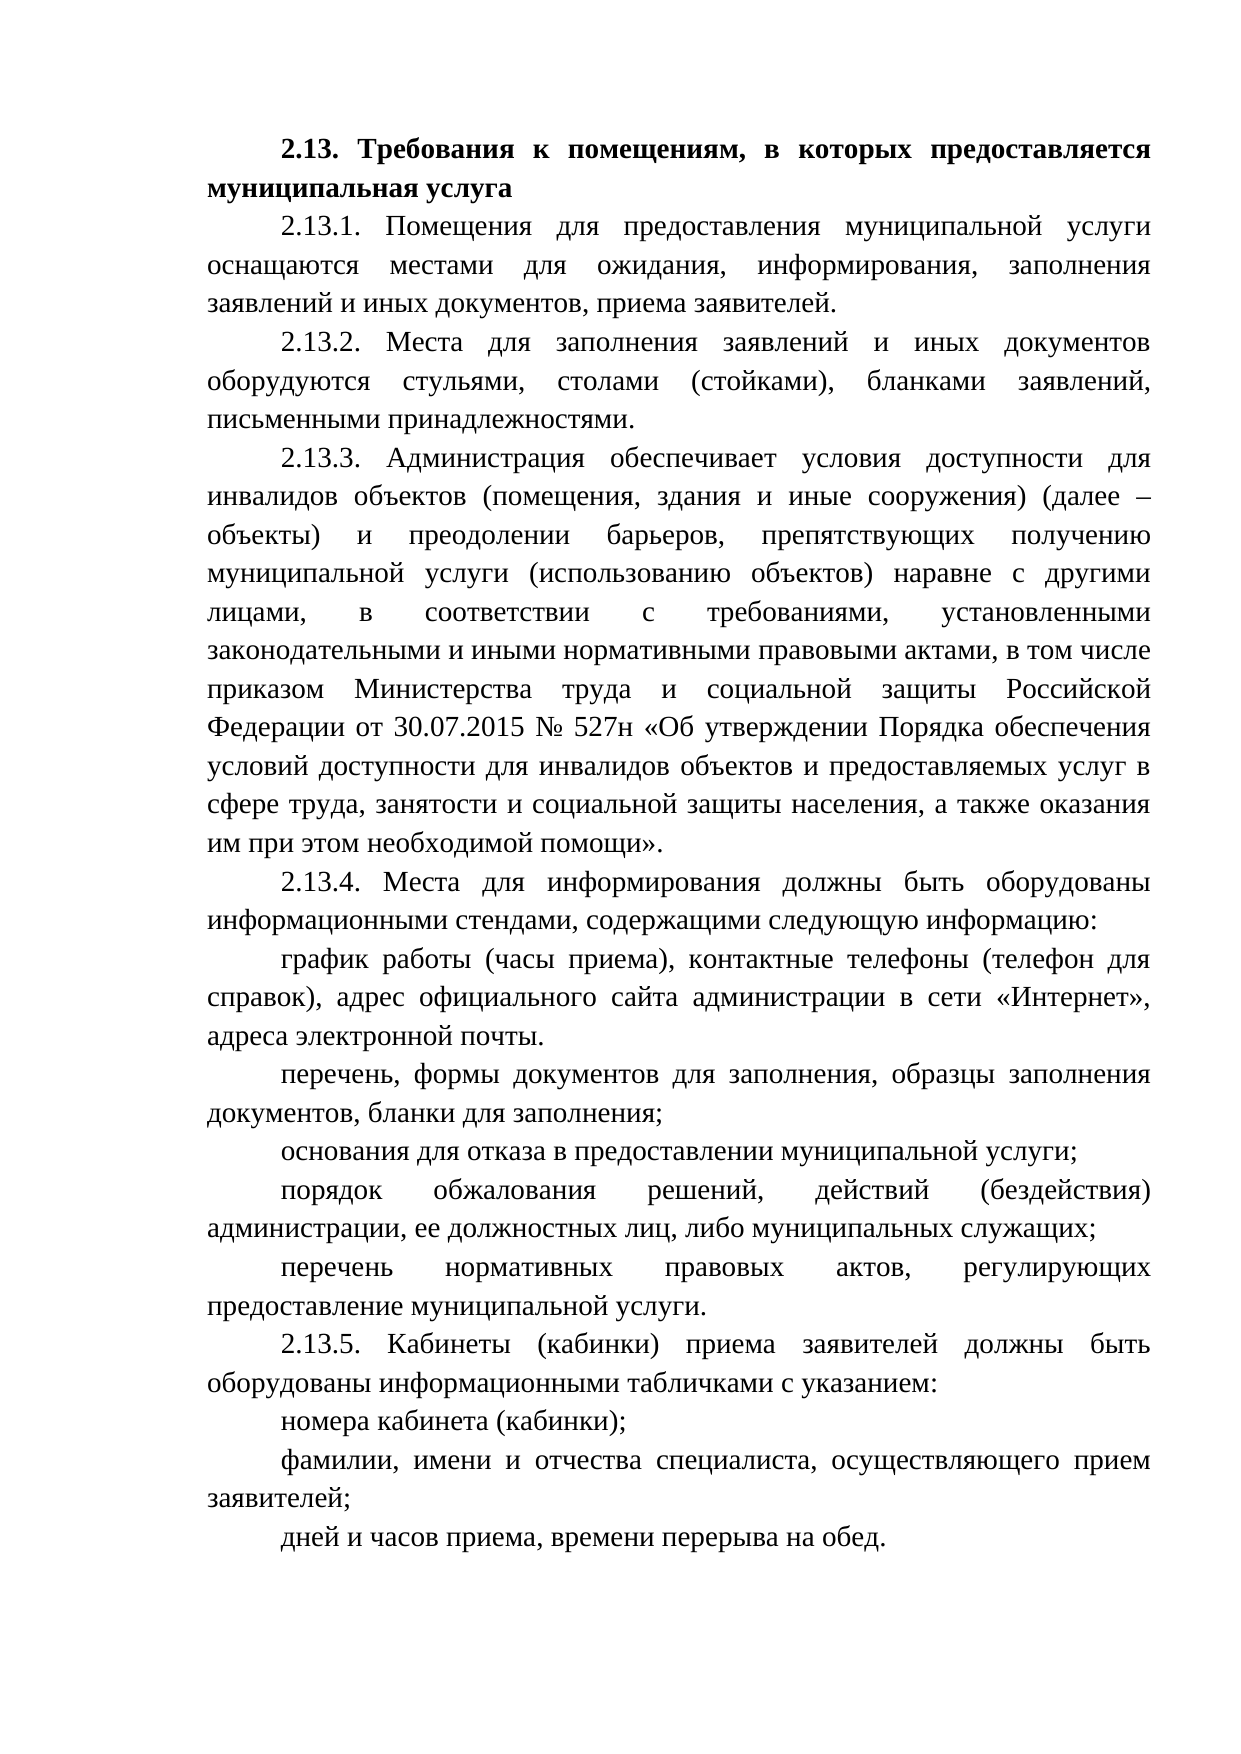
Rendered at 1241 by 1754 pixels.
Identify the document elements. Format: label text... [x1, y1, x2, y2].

text номера кабинета (кабинки); [207, 1403, 1152, 1437]
text 2.13.4. Места для информирования должны быть оборудованы информационными стендами, содержащими следующую информацию: [207, 864, 1152, 936]
text основания для отказа в предоставлении муниципальной услуги; [207, 1133, 1152, 1167]
text 2.13.3. Администрация обеспечивает условия доступности для инвалидов объектов (помещения, здания и иные сооружения) (далее – объекты) и преодолении барьеров, препятствующих получению муниципальной услуги (использованию объектов) наравне с другими лицами, в соответствии с требованиями, установленными законодательными и иными нормативными правовыми актами, в том числе приказом Министерства труда и социальной защиты Российской Федерации от 30.07.2015 № 527н «Об утверждении Порядка обеспечения условий доступности для инвалидов объектов и предоставляемых услуг в сфере труда, занятости и социальной защиты населения, а также оказания им при этом необходимой помощи». [207, 440, 1152, 859]
text 2.13.1. Помещения для предоставления муниципальной услуги оснащаются местами для ожидания, информирования, заполнения заявлений и иных документов, приема заявителей. [207, 208, 1152, 319]
subtitle 2.13. Требования к помещениям, в которых предоставляется муниципальная услуга [207, 131, 1152, 203]
text 2.13.2. Места для заполнения заявлений и иных документов оборудуются стульями, столами (стойками), бланками заявлений, письменными принадлежностями. [207, 324, 1152, 435]
text перечень нормативных правовых актов, регулирующих предоставление муниципальной услуги. [207, 1249, 1152, 1321]
text порядок обжалования решений, действий (бездействия) администрации, ее должностных лиц, либо муниципальных служащих; [207, 1172, 1152, 1244]
text перечень, формы документов для заполнения, образцы заполнения документов, бланки для заполнения; [207, 1056, 1152, 1128]
text 2.13.5. Кабинеты (кабинки) приема заявителей должны быть оборудованы информационными табличками с указанием: [207, 1326, 1152, 1398]
text дней и часов приема, времени перерыва на обед. [207, 1519, 1152, 1552]
text график работы (часы приема), контактные телефоны (телефон для справок), адрес официального сайта администрации в сети «Интернет», адреса электронной почты. [207, 941, 1152, 1051]
text фамилии, имени и отчества специалиста, осуществляющего прием заявителей; [207, 1442, 1152, 1514]
